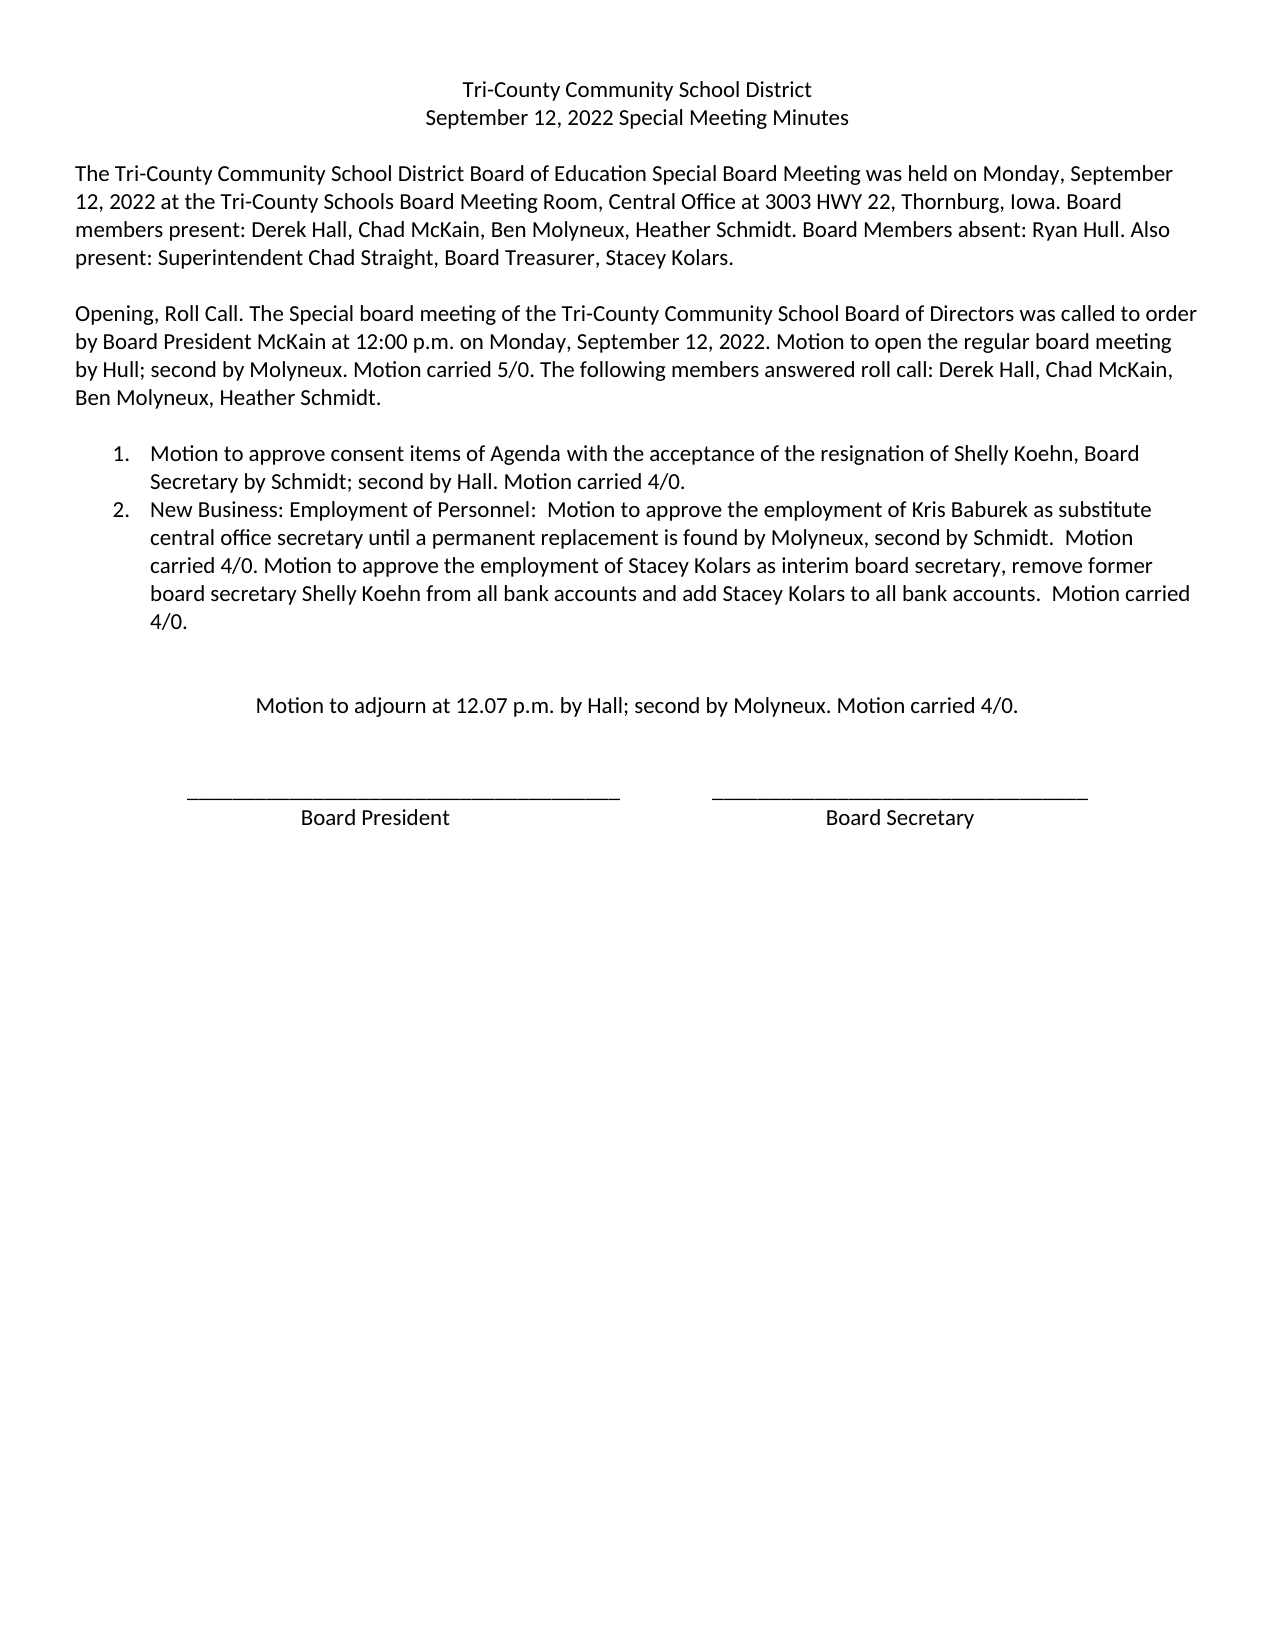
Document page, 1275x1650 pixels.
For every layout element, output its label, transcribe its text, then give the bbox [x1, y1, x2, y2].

text Tri-County Community School District [75, 75, 1200, 103]
text September 12, 2022 Special Meeting Minutes [75, 103, 1200, 131]
text ______________________________________ _________________________________ [75, 776, 1200, 803]
text The Tri-County Community School District Board of Education Special Board Meeting was held on Monday, September 12, 2022 at the Tri-County Schools Board Meeting Room, Central Office at 3003 HWY 22, Thornburg, Iowa. Board members present: Derek Hall, Chad McKain, Ben Molyneux, Heather Schmidt. Board Members absent: Ryan Hull. Also present: Superintendent Chad Straight, Board Treasurer, Stacey Kolars. [75, 159, 1200, 271]
text Opening, Roll Call. The Special board meeting of the Tri-County Community School Board of Directors was called to order by Board President McKain at 12:00 p.m. on Monday, September 12, 2022. Motion to open the regular board meeting by Hull; second by Molyneux. Motion carried 5/0. The following members answered roll call: Derek Hall, Chad McKain, Ben Molyneux, Heather Schmidt. [75, 299, 1200, 411]
text Board President Board Secretary [75, 803, 1200, 832]
text Motion to adjourn at 12.07 p.m. by Hall; second by Molyneux. Motion carried 4/0. [75, 691, 1200, 719]
list Motion to approve consent items of Agenda with the acceptance of the resignation of Shelly Koehn, Board Secretary by Schmidt; second by Hall. Motion carried 4/0. [112, 439, 1200, 495]
list New Business: Employment of Personnel: Motion to approve the employment of Kris Baburek as substitute central office secretary until a permanent replacement is found by Molyneux, second by Schmidt. Motion carried 4/0. Motion to approve the employment of Stacey Kolars as interim board secretary, remove former board secretary Shelly Koehn from all bank accounts and add Stacey Kolars to all bank accounts. Motion carried 4/0. [112, 495, 1200, 635]
